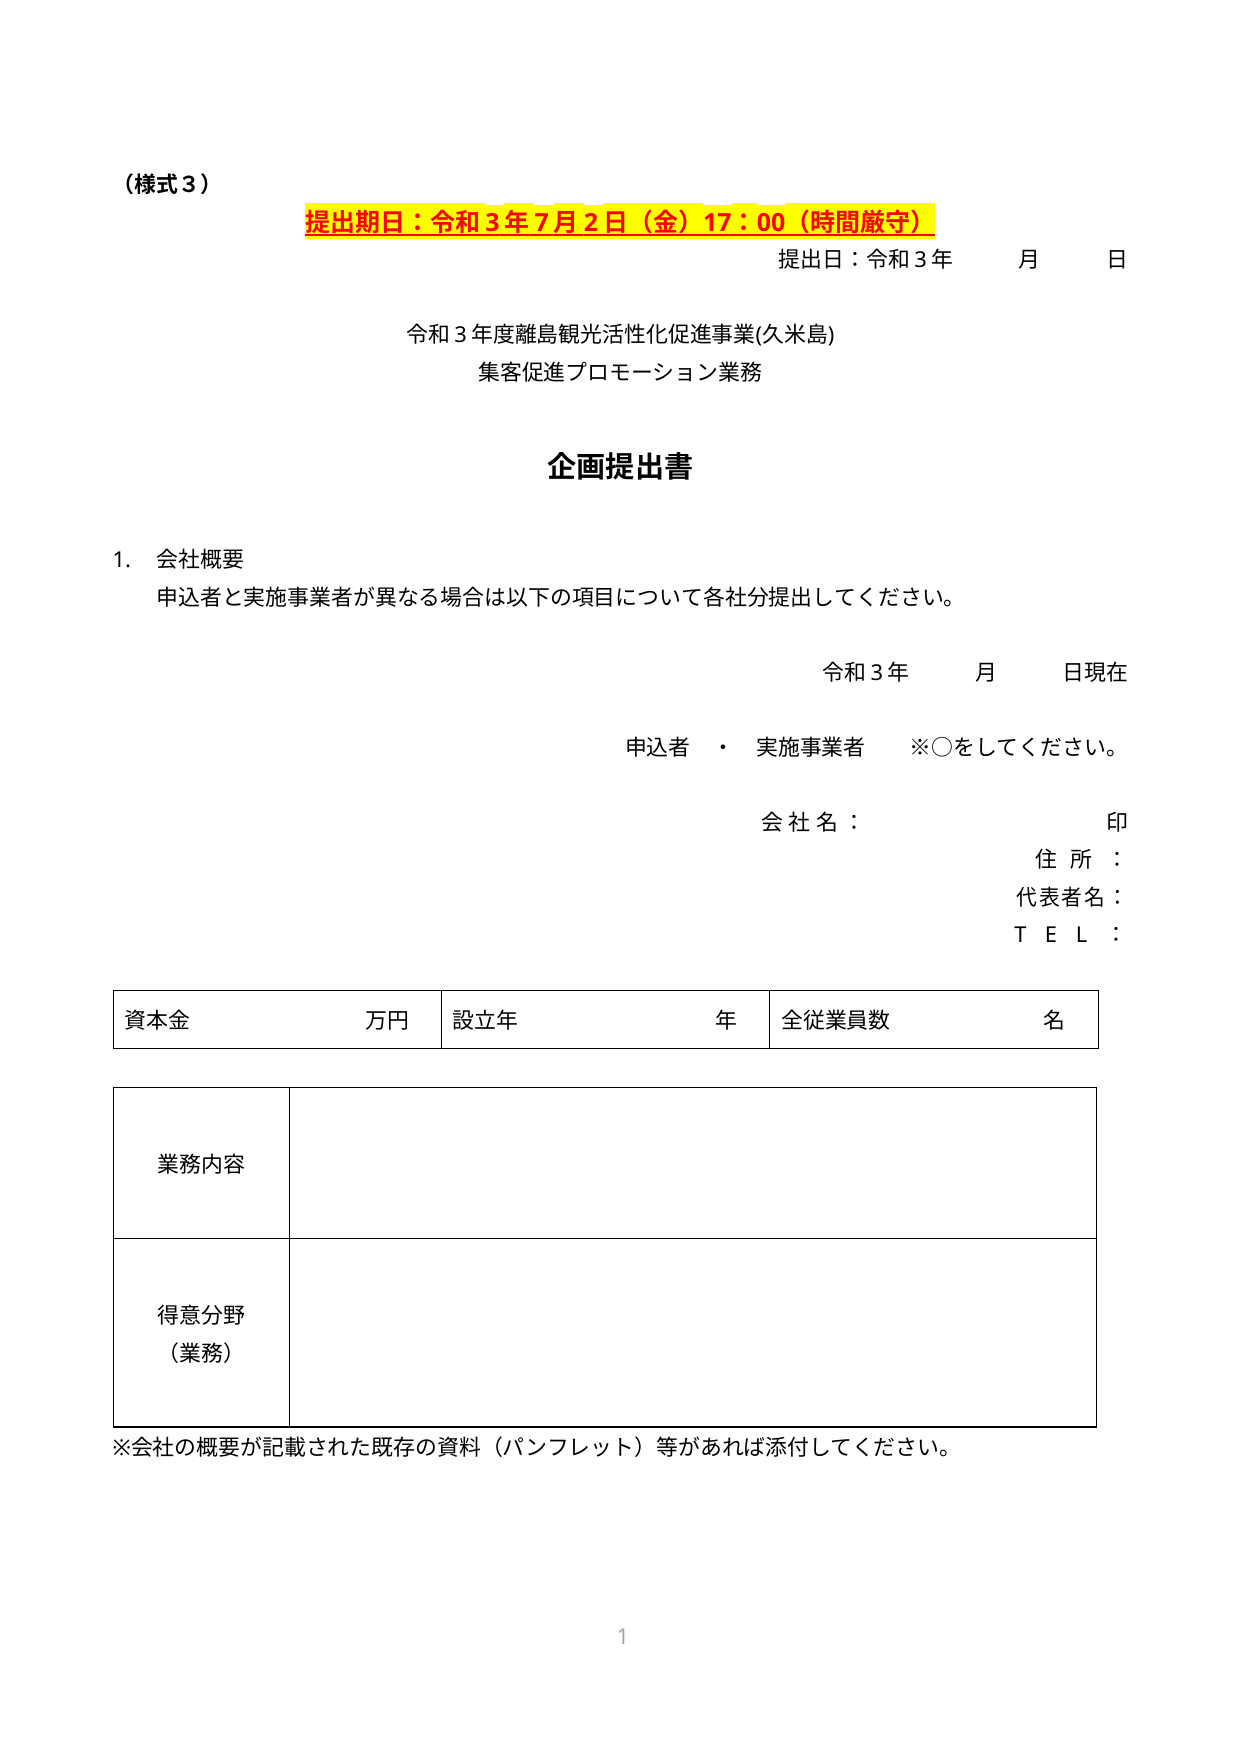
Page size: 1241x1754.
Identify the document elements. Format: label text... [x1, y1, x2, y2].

list 申込者 ・ 実施事業者 ※○をしてください。 [156, 727, 1128, 764]
list TEL： [156, 914, 1128, 952]
text 提出日：令和3年 月 日 [112, 239, 1128, 277]
list 申込者と実施事業者が異なる場合は以下の項目について各社分提出してください。 [156, 577, 1128, 614]
list 令和3年 月 日現在 [156, 652, 1128, 689]
list 会社概要 [112, 539, 1128, 577]
table_header 資本金 万円 [114, 991, 441, 1048]
text （様式３） [112, 164, 1128, 202]
list 代表者名： [156, 877, 1128, 914]
table_cell [290, 1239, 1096, 1426]
table_header 業務内容 [114, 1088, 289, 1238]
table_header [290, 1088, 1096, 1238]
text 提出期日：令和3年7月2日（金）17：00（時間厳守） [112, 202, 1128, 239]
text 企画提出書 [112, 427, 1128, 502]
table_cell 得意分野 （業務） [114, 1239, 289, 1426]
list 住所： [156, 839, 1128, 877]
text ※会社の概要が記載された既存の資料（パンフレット）等があれば添付してください。 [112, 1427, 1128, 1465]
text 集客促進プロモーション業務 [112, 352, 1128, 389]
text 令和3年度離島観光活性化促進事業(久米島) [112, 314, 1128, 352]
table_header 設立年 年 [442, 991, 769, 1048]
table_header 全従業員数 名 [770, 991, 1098, 1048]
list 会社名： 印 [156, 802, 1128, 839]
